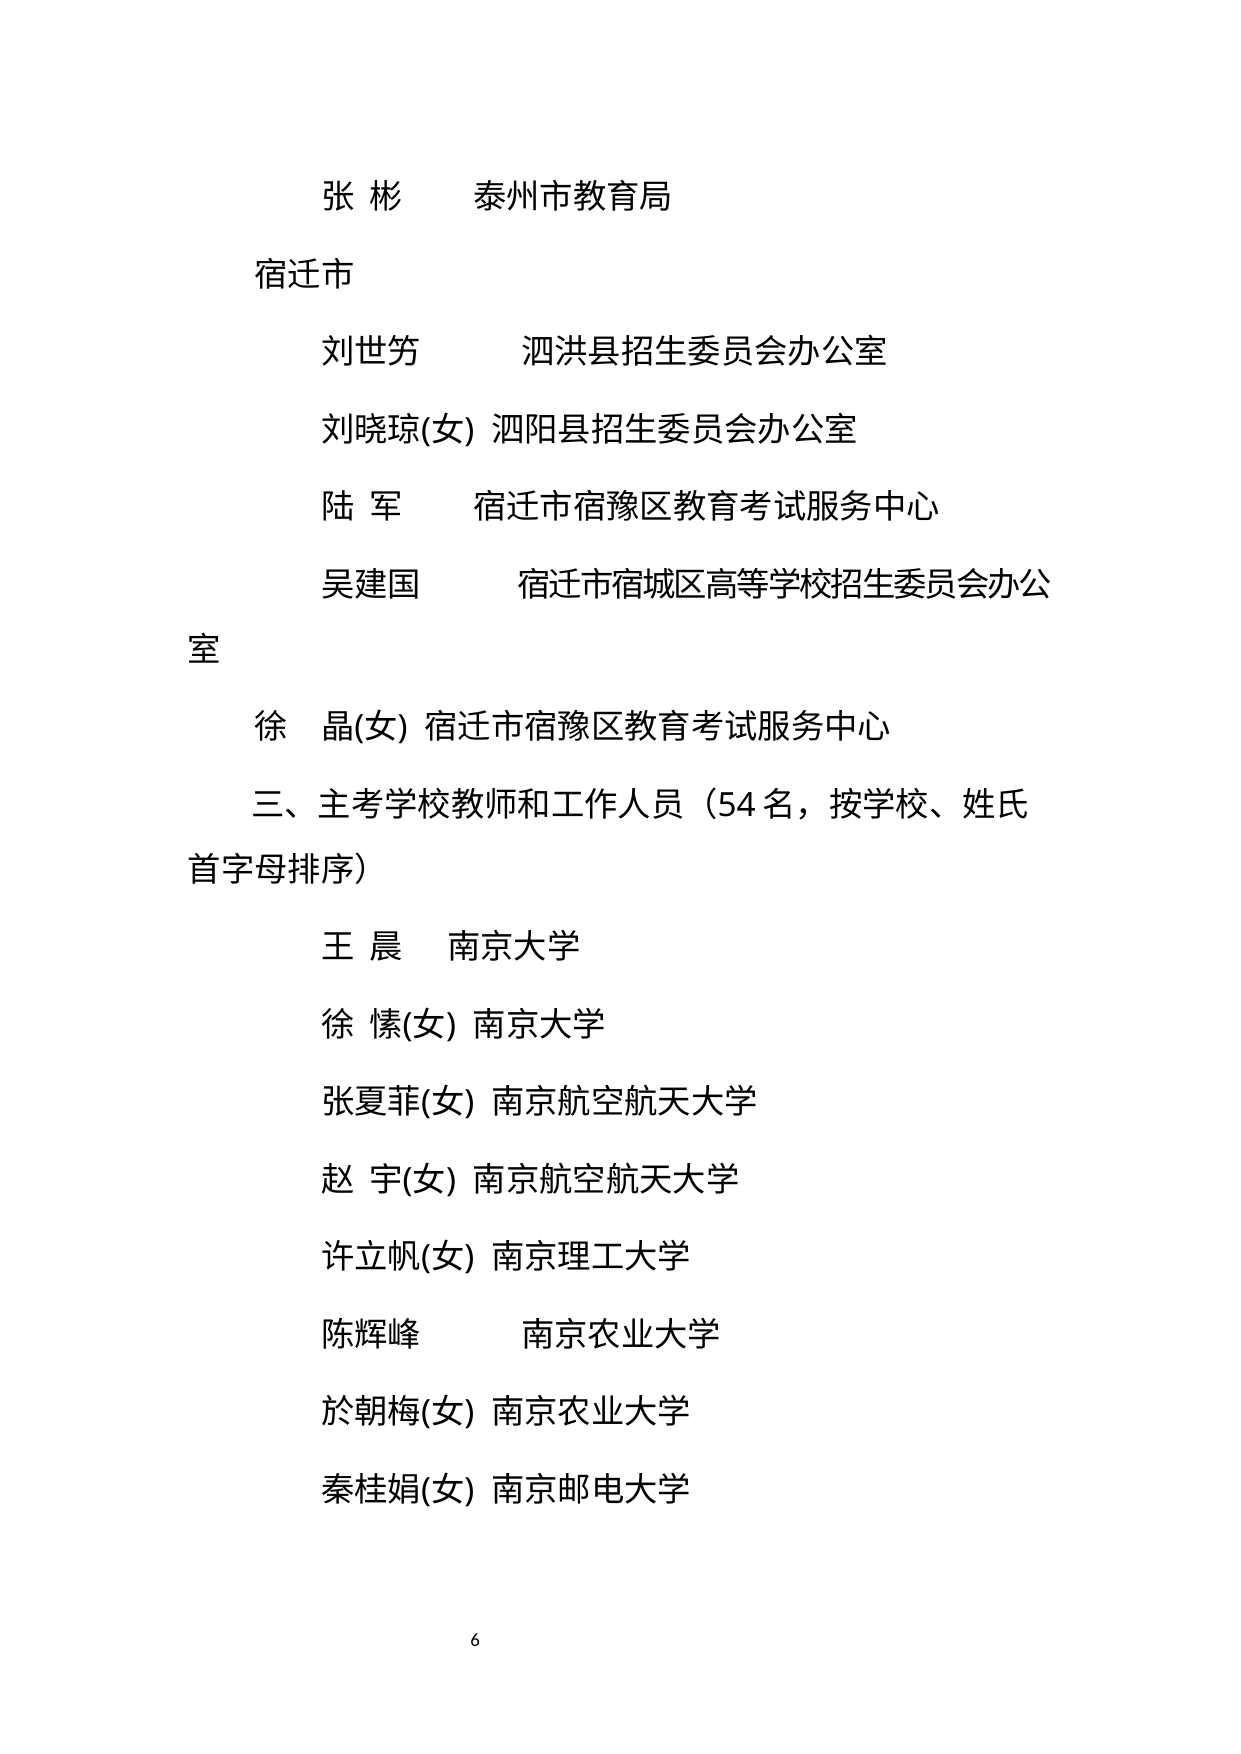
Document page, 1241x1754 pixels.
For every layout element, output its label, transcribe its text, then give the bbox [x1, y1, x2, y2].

text 徐 愫(女) 南京大学 [187, 989, 1053, 1054]
text 张 彬 泰州市教育局 [187, 162, 1053, 227]
text 刘晓琼(女) 泗阳县招生委员会办公室 [187, 394, 1053, 459]
text 陈辉峰 南京农业大学 [187, 1299, 1053, 1364]
text 刘世竻 泗洪县招生委员会办公室 [187, 317, 1053, 382]
text 王 晨 南京大学 [187, 912, 1053, 977]
text 张夏菲(女) 南京航空航天大学 [187, 1067, 1053, 1132]
text 赵 宇(女) 南京航空航天大学 [187, 1144, 1053, 1209]
text 陆 军 宿迁市宿豫区教育考试服务中心 [187, 472, 1053, 537]
text 秦桂娟(女) 南京邮电大学 [187, 1454, 1053, 1519]
text 许立帆(女) 南京理工大学 [187, 1222, 1053, 1287]
text 宿迁市 [187, 239, 1053, 304]
text 吴建国 宿迁市宿城区高等学校招生委员会办公室 [187, 549, 1053, 679]
text 三、主考学校教师和工作人员（54名，按学校、姓氏首字母排序） [187, 769, 1053, 899]
text 徐 晶(女) 宿迁市宿豫区教育考试服务中心 [187, 692, 1053, 757]
text 於朝梅(女) 南京农业大学 [187, 1377, 1053, 1442]
